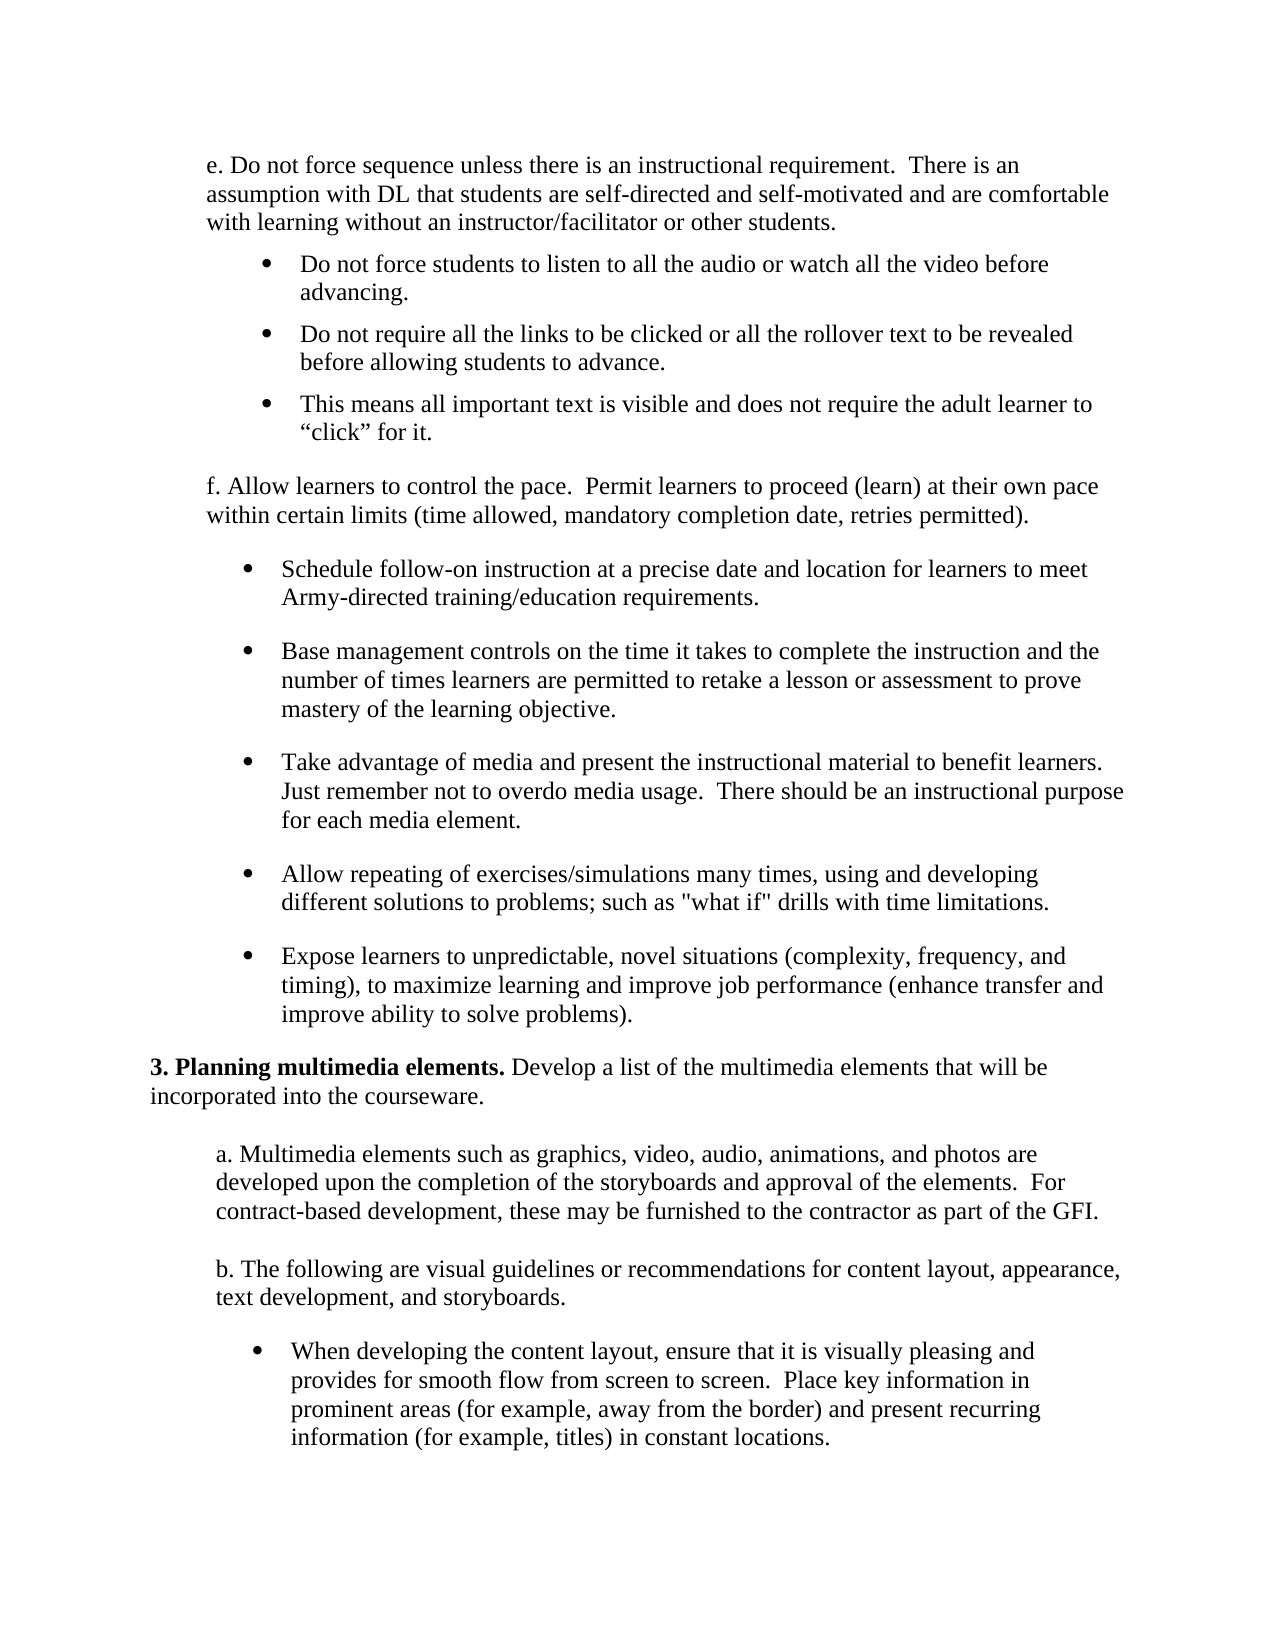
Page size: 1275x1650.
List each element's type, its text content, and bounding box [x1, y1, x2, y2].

subtitle Allow repeating of exercises/simulations many times, using and developing different solutions to problems; such as "what if" drills with time limitations. [244, 859, 1125, 916]
subtitle When developing the content layout, ensure that it is visually pleasing and provides for smooth flow from screen to screen. Place key information in prominent areas (for example, away from the border) and present recurring information (for example, titles) in constant locations. [253, 1336, 1125, 1451]
subtitle Expose learners to unpredictable, novel situations (complexity, frequency, and timing), to maximize learning and improve job performance (enhance transfer and improve ability to solve problems). [244, 941, 1125, 1027]
subtitle Take advantage of media and present the instructional material to benefit learners. Just remember not to overdo media usage. There should be an instructional purpose for each media element. [244, 747, 1125, 834]
list Do not force students to listen to all the audio or watch all the video before advancing. [262, 249, 1125, 306]
list This means all important text is visible and does not require the adult learner to “click” for it. [262, 389, 1125, 446]
subtitle Schedule follow-on instruction at a precise date and location for learners to meet Army-directed training/education requirements. [244, 554, 1125, 611]
subtitle e. Do not force sequence unless there is an instructional requirement. There is an assumption with DL that students are self-directed and self-motivated and are comfortable with learning without an instructor/facilitator or other students. [206, 150, 1125, 236]
list Do not require all the links to be clicked or all the rollover text to be revealed before allowing students to advance. [262, 319, 1125, 376]
subtitle f. Allow learners to control the pace. Permit learners to proceed (learn) at their own pace within certain limits (time allowed, mandatory completion date, retries permitted). [206, 471, 1125, 529]
subtitle 3. Planning multimedia elements. Develop a list of the multimedia elements that will be incorporated into the courseware. [150, 1052, 1125, 1110]
text a. Multimedia elements such as graphics, video, audio, animations, and photos are developed upon the completion of the storyboards and approval of the elements. For contract-based development, these may be furnished to the contractor as part of the GFI. [216, 1139, 1125, 1225]
subtitle Base management controls on the time it takes to complete the instruction and the number of times learners are permitted to retake a lesson or assessment to prove mastery of the learning objective. [244, 636, 1125, 722]
text b. The following are visual guidelines or recommendations for content layout, appearance, text development, and storyboards. [216, 1254, 1125, 1311]
